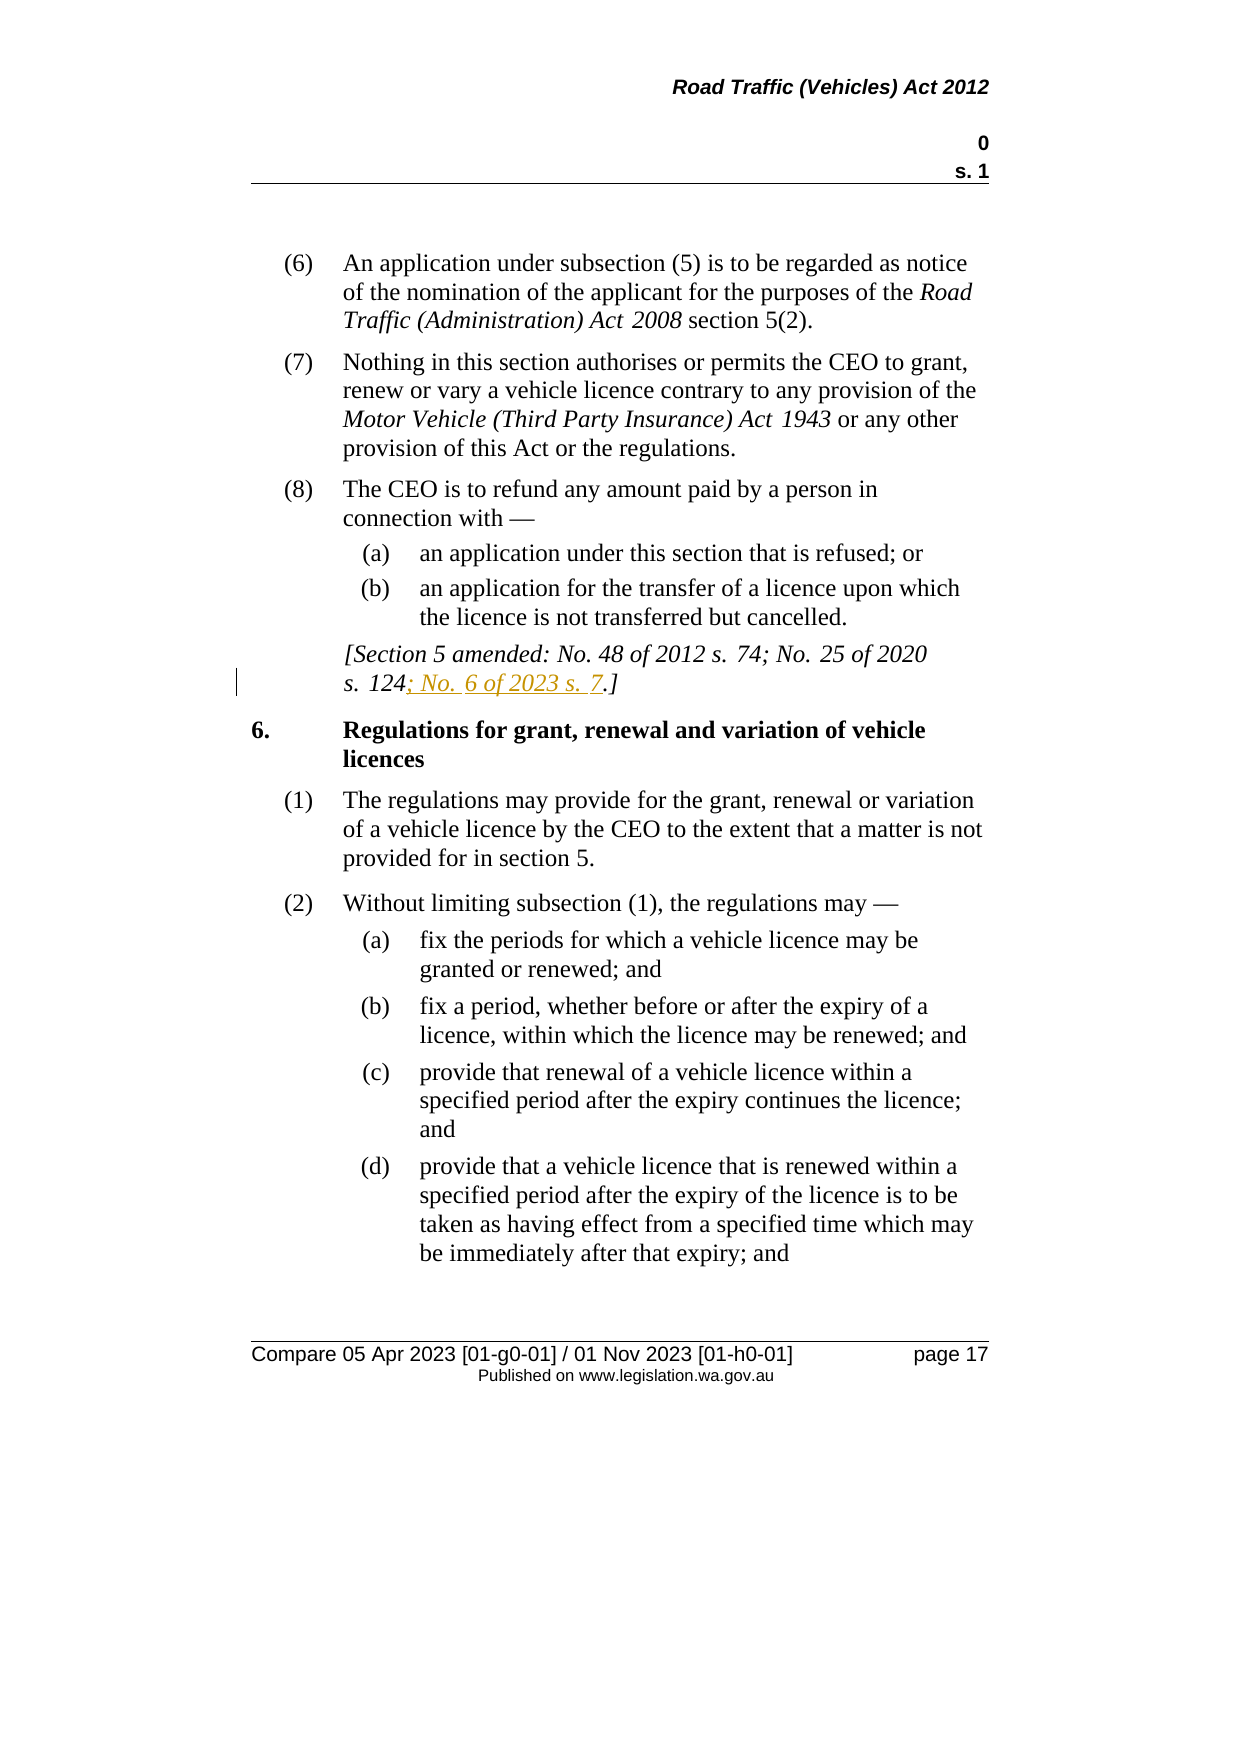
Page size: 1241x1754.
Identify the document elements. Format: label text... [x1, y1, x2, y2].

text (7) Nothing in this section authorises or permits the CEO to grant, renew or vary a vehicle licence contrary to any provision of the Motor Vehicle (Third Party Insurance) Act 1943 or any other provision of this Act or the regulations. [251, 347, 989, 462]
text (b) fix a period, whether before or after the expiry of a licence, within which the licence may be renewed; and [251, 991, 989, 1048]
text (c) provide that renewal of a vehicle licence within a specified period after the expiry continues the licence; and [251, 1057, 989, 1143]
text [Section 5 amended: No. 48 of 2012 s. 74; No. 25 of 2020 s. 124.] [251, 639, 989, 696]
text (1) The regulations may provide for the grant, renewal or variation of a vehicle licence by the CEO to the extent that a matter is not provided for in section 5. [251, 785, 989, 871]
text (a) fix the periods for which a vehicle licence may be granted or renewed; and [251, 925, 989, 983]
text (b) an application for the transfer of a licence upon which the licence is not transferred but cancelled. [251, 573, 989, 631]
text (a) an application under this section that is refused; or [251, 538, 989, 567]
subtitle 6. Regulations for grant, renewal and variation of vehicle licences [251, 715, 989, 773]
text (2) Without limiting subsection (1), the regulations may — [251, 888, 989, 917]
text (8) The CEO is to refund any amount paid by a person in connection with — [251, 474, 989, 532]
text (d) provide that a vehicle licence that is renewed within a specified period after the expiry of the licence is to be taken as having effect from a specified time which may be immediately after that expiry; and [251, 1151, 989, 1266]
text (6) An application under subsection (5) is to be regarded as notice of the nomination of the applicant for the purposes of the Road Traffic (Administration) Act 2008 section 5(2). [251, 248, 989, 334]
